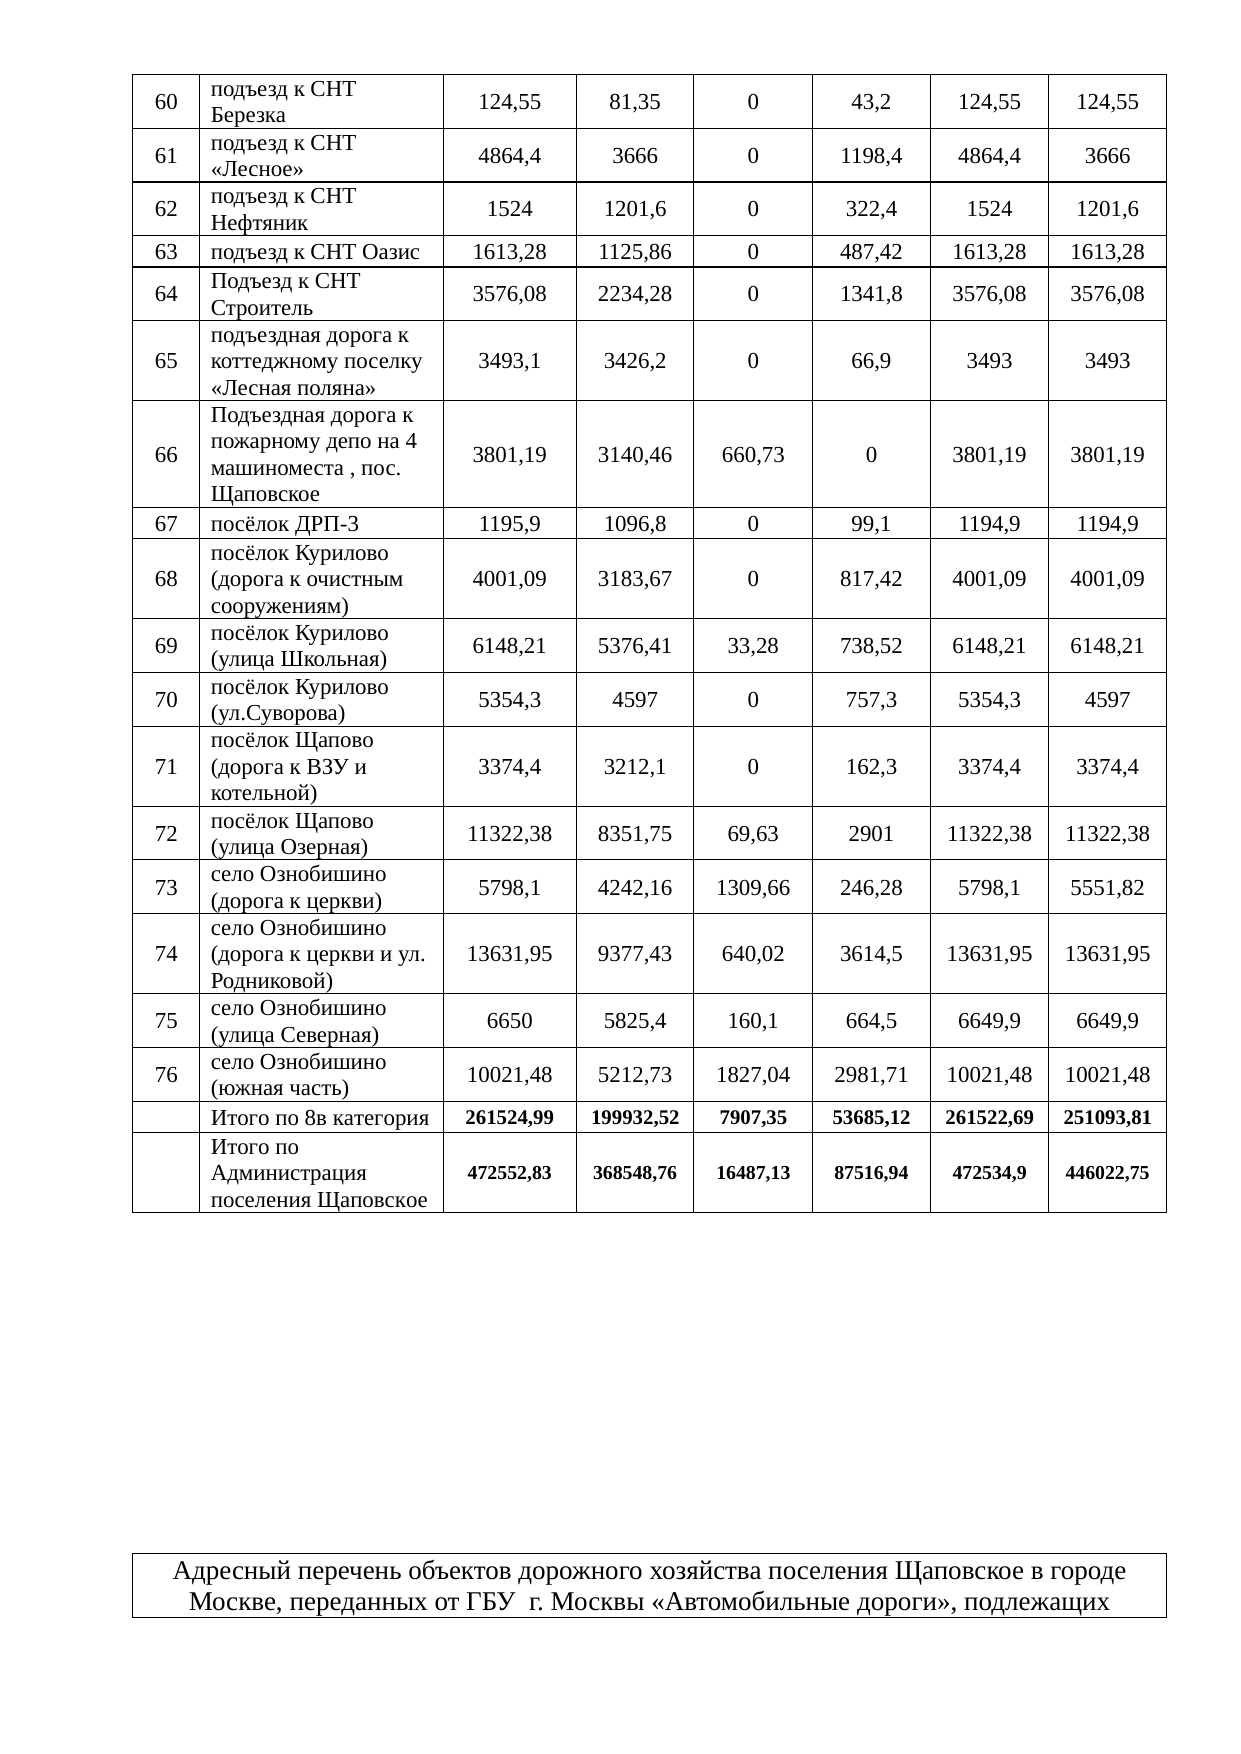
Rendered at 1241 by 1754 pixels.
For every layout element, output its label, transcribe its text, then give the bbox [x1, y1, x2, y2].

table_cell 0 [813, 401, 930, 507]
table_cell 0 [694, 75, 812, 128]
table_cell Подъезд к СНТ Строитель [200, 268, 443, 320]
table_cell 64 [133, 268, 199, 320]
table_cell 0 [694, 508, 812, 538]
table_cell 4242,16 [577, 860, 693, 913]
table_cell 11322,38 [931, 807, 1048, 859]
table_cell 3666 [577, 129, 693, 181]
table_cell 1198,4 [813, 129, 930, 181]
table_cell 5825,4 [577, 994, 693, 1047]
table_cell 4864,4 [444, 129, 576, 181]
table_cell 3374,4 [444, 727, 576, 806]
table_cell 1125,86 [577, 236, 693, 266]
table_cell 472534,9 [931, 1133, 1048, 1212]
table_cell 4001,09 [931, 539, 1048, 618]
table_cell 0 [694, 268, 812, 320]
table_cell 75 [133, 994, 199, 1047]
table_cell село Ознобишино (южная часть) [200, 1048, 443, 1101]
table_cell 664,5 [813, 994, 930, 1047]
table_cell 124,55 [1049, 75, 1166, 128]
table_cell 4597 [577, 673, 693, 726]
table_cell подъезд к СНТ Оазис [200, 236, 443, 266]
table_cell 11322,38 [444, 807, 576, 859]
table_cell 71 [133, 727, 199, 806]
table_cell 3614,5 [813, 914, 930, 993]
table_cell 2234,28 [577, 268, 693, 320]
table_cell 16487,13 [694, 1133, 812, 1212]
table_cell 5798,1 [444, 860, 576, 913]
table_cell 10021,48 [931, 1048, 1048, 1101]
table_cell село Ознобишино (дорога к церкви и ул. Родниковой) [200, 914, 443, 993]
table_cell подъезд к СНТ «Лесное» [200, 129, 443, 181]
table_cell 61 [133, 129, 199, 181]
table_cell 472552,83 [444, 1133, 576, 1212]
table_cell 13631,95 [931, 914, 1048, 993]
table_cell Подъездная дорога к пожарному депо на 4 машиноместа , пос. Щаповское [200, 401, 443, 507]
table_cell 5354,3 [444, 673, 576, 726]
table_cell 99,1 [813, 508, 930, 538]
table_cell село Ознобишино (дорога к церкви) [200, 860, 443, 913]
table_cell посёлок Щапово (дорога к ВЗУ и котельной) [200, 727, 443, 806]
table_cell 10021,48 [444, 1048, 576, 1101]
table_cell 3801,19 [931, 401, 1048, 507]
table_cell 0 [694, 236, 812, 266]
table_cell 8351,75 [577, 807, 693, 859]
table_cell Итого пo 8в категория [200, 1102, 443, 1132]
table_cell 3801,19 [444, 401, 576, 507]
table_cell 13631,95 [1049, 914, 1166, 993]
table_cell 9377,43 [577, 914, 693, 993]
table_cell 3493,1 [444, 321, 576, 400]
table_cell 70 [133, 673, 199, 726]
table_cell 65 [133, 321, 199, 400]
table_cell 11322,38 [1049, 807, 1166, 859]
table_cell 7907,35 [694, 1102, 812, 1132]
table_cell посёлок Курилово (ул.Суворова) [200, 673, 443, 726]
table_cell 69 [133, 619, 199, 672]
table_cell 6148,21 [1049, 619, 1166, 672]
table_cell 76 [133, 1048, 199, 1101]
table_cell 3426,2 [577, 321, 693, 400]
table_cell 0 [694, 321, 812, 400]
table_cell 3666 [1049, 129, 1166, 181]
table_cell 3183,67 [577, 539, 693, 618]
table_cell 5354,3 [931, 673, 1048, 726]
table_cell 6148,21 [931, 619, 1048, 672]
table_cell 368548,76 [577, 1133, 693, 1212]
table_cell 1524 [931, 183, 1048, 235]
table_cell 33,28 [694, 619, 812, 672]
table_cell 2901 [813, 807, 930, 859]
table_cell 1201,6 [577, 183, 693, 235]
table_cell 3140,46 [577, 401, 693, 507]
table_cell 4597 [1049, 673, 1166, 726]
table_cell 0 [694, 129, 812, 181]
table_cell 261524,99 [444, 1102, 576, 1132]
table_cell 43,2 [813, 75, 930, 128]
table_cell 87516,94 [813, 1133, 930, 1212]
table_cell подъезд к СНТ Нефтяник [200, 183, 443, 235]
table_cell 62 [133, 183, 199, 235]
table_cell 3576,08 [1049, 268, 1166, 320]
table_cell 199932,52 [577, 1102, 693, 1132]
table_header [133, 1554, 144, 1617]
table_cell 246,28 [813, 860, 930, 913]
table_cell [133, 1102, 199, 1132]
table_cell 3374,4 [1049, 727, 1166, 806]
table_cell 0 [694, 673, 812, 726]
table_cell 66 [133, 401, 199, 507]
table_cell посёлок Щапово (улица Озерная) [200, 807, 443, 859]
table_cell 660,73 [694, 401, 812, 507]
table_cell 1096,8 [577, 508, 693, 538]
table_cell 6148,21 [444, 619, 576, 672]
table_cell 1194,9 [931, 508, 1048, 538]
table_cell 1195,9 [444, 508, 576, 538]
table_cell 6649,9 [1049, 994, 1166, 1047]
table_cell 3493 [1049, 321, 1166, 400]
table_cell Итого по Администрация поселения Щаповское [200, 1133, 443, 1212]
table_cell 1201,6 [1049, 183, 1166, 235]
table_cell 2981,71 [813, 1048, 930, 1101]
table_cell 81,35 [577, 75, 693, 128]
table_cell 1827,04 [694, 1048, 812, 1101]
table_cell посёлок ДРП-3 [200, 508, 443, 538]
table_cell 3576,08 [444, 268, 576, 320]
table_cell 124,55 [444, 75, 576, 128]
table_cell 738,52 [813, 619, 930, 672]
table_cell 4001,09 [444, 539, 576, 618]
table_cell 3374,4 [931, 727, 1048, 806]
table_cell 1524 [444, 183, 576, 235]
table_cell 69,63 [694, 807, 812, 859]
table_cell 10021,48 [1049, 1048, 1166, 1101]
table_cell 5551,82 [1049, 860, 1166, 913]
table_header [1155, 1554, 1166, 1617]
table_cell 3212,1 [577, 727, 693, 806]
table_cell 6650 [444, 994, 576, 1047]
table_cell 261522,69 [931, 1102, 1048, 1132]
table_cell 757,3 [813, 673, 930, 726]
table_cell 63 [133, 236, 199, 266]
table_cell 3801,19 [1049, 401, 1166, 507]
table_cell 817,42 [813, 539, 930, 618]
table_cell 322,4 [813, 183, 930, 235]
table_cell 1613,28 [931, 236, 1048, 266]
table_cell подъезд к СНТ Березка [200, 75, 443, 128]
table_cell 487,42 [813, 236, 930, 266]
table_cell 0 [694, 727, 812, 806]
table_cell 67 [133, 508, 199, 538]
table_cell 72 [133, 807, 199, 859]
table_cell 5798,1 [931, 860, 1048, 913]
table_cell 160,1 [694, 994, 812, 1047]
table_cell село Ознобишино (улица Северная) [200, 994, 443, 1047]
table_cell 3493 [931, 321, 1048, 400]
table_cell 4001,09 [1049, 539, 1166, 618]
table_cell посёлок Курилово (улица Школьная) [200, 619, 443, 672]
table_cell 124,55 [931, 75, 1048, 128]
table_cell 66,9 [813, 321, 930, 400]
table_cell 1341,8 [813, 268, 930, 320]
table_cell 0 [694, 183, 812, 235]
table_cell 6649,9 [931, 994, 1048, 1047]
table_cell 68 [133, 539, 199, 618]
table_cell [133, 1133, 199, 1212]
table_cell 3576,08 [931, 268, 1048, 320]
table_cell 1613,28 [444, 236, 576, 266]
table_cell 446022,75 [1049, 1133, 1166, 1212]
table_cell 5376,41 [577, 619, 693, 672]
table_cell 1194,9 [1049, 508, 1166, 538]
table_cell 640,02 [694, 914, 812, 993]
table_cell подъездная дорога к коттеджному поселку «Лесная поляна» [200, 321, 443, 400]
table_cell 1309,66 [694, 860, 812, 913]
table_cell 74 [133, 914, 199, 993]
table_cell 60 [133, 75, 199, 128]
table_cell 251093,81 [1049, 1102, 1166, 1132]
table_cell 1613,28 [1049, 236, 1166, 266]
table_cell 53685,12 [813, 1102, 930, 1132]
table_cell 13631,95 [444, 914, 576, 993]
table_cell 4864,4 [931, 129, 1048, 181]
table_cell 5212,73 [577, 1048, 693, 1101]
table_cell 162,3 [813, 727, 930, 806]
table_cell 0 [694, 539, 812, 618]
table_cell 73 [133, 860, 199, 913]
table_cell посёлок Курилово (дорога к очистным сооружениям) [200, 539, 443, 618]
